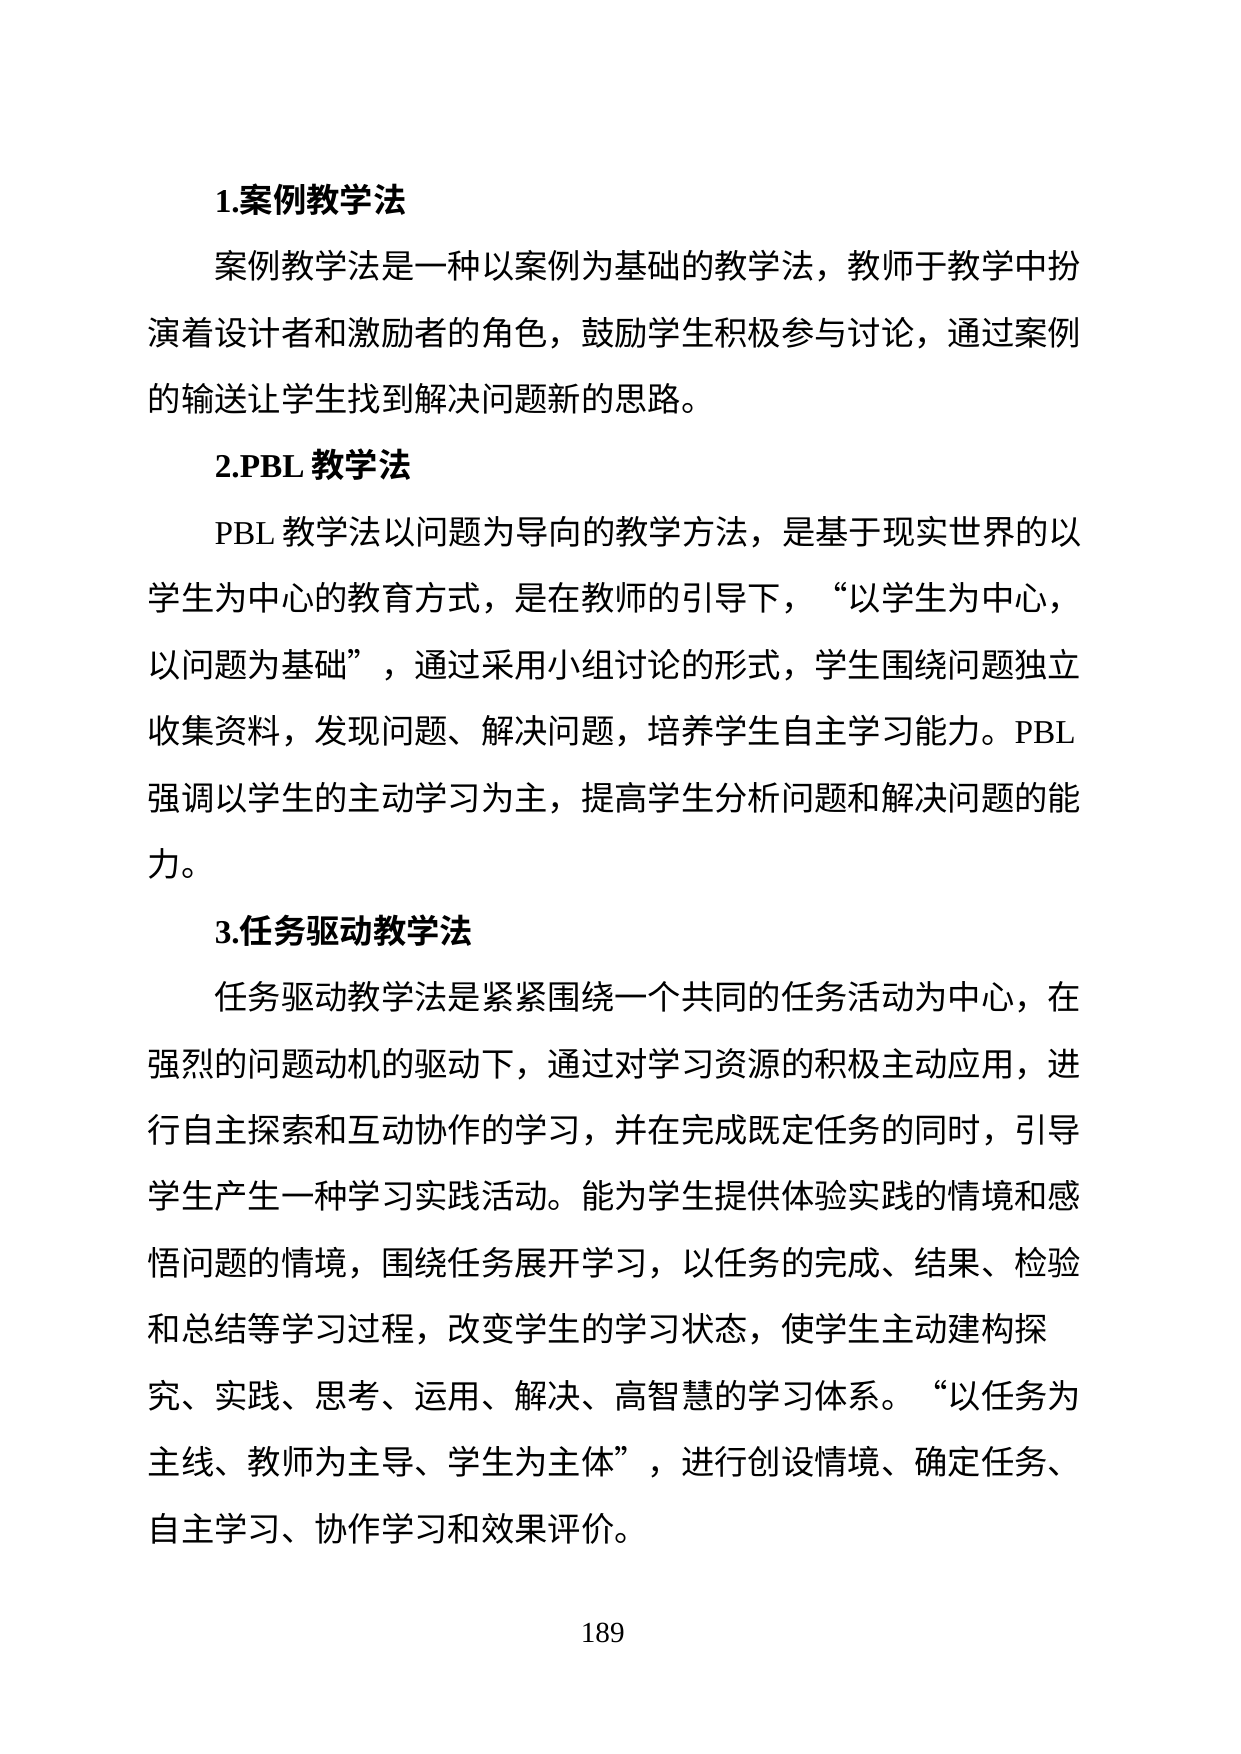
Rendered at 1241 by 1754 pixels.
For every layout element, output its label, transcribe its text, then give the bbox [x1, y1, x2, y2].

text PBL教学法以问题为导向的教学方法，是基于现实世界的以学生为中心的教育方式，是在教师的引导下，“以学生为中心，以问题为基础”，通过采用小组讨论的形式，学生围绕问题独立收集资料，发现问题、解决问题，培养学生自主学习能力。PBL强调以学生的主动学习为主，提高学生分析问题和解决问题的能力。 [148, 497, 1093, 895]
text 3.任务驱动教学法 [148, 895, 1093, 962]
text 任务驱动教学法是紧紧围绕一个共同的任务活动为中心，在强烈的问题动机的驱动下，通过对学习资源的积极主动应用，进行自主探索和互动协作的学习，并在完成既定任务的同时，引导学生产生一种学习实践活动。能为学生提供体验实践的情境和感悟问题的情境，围绕任务展开学习，以任务的完成、结果、检验和总结等学习过程，改变学生的学习状态，使学生主动建构探究、实践、思考、运用、解决、高智慧的学习体系。“以任务为主线、教师为主导、学生为主体”，进行创设情境、确定任务、自主学习、协作学习和效果评价。 [148, 962, 1093, 1560]
text 2.PBL教学法 [148, 430, 1093, 497]
text 案例教学法是一种以案例为基础的教学法，教师于教学中扮演着设计者和激励者的角色，鼓励学生积极参与讨论，通过案例的输送让学生找到解决问题新的思路。 [148, 231, 1093, 430]
text 1.案例教学法 [148, 164, 1093, 231]
